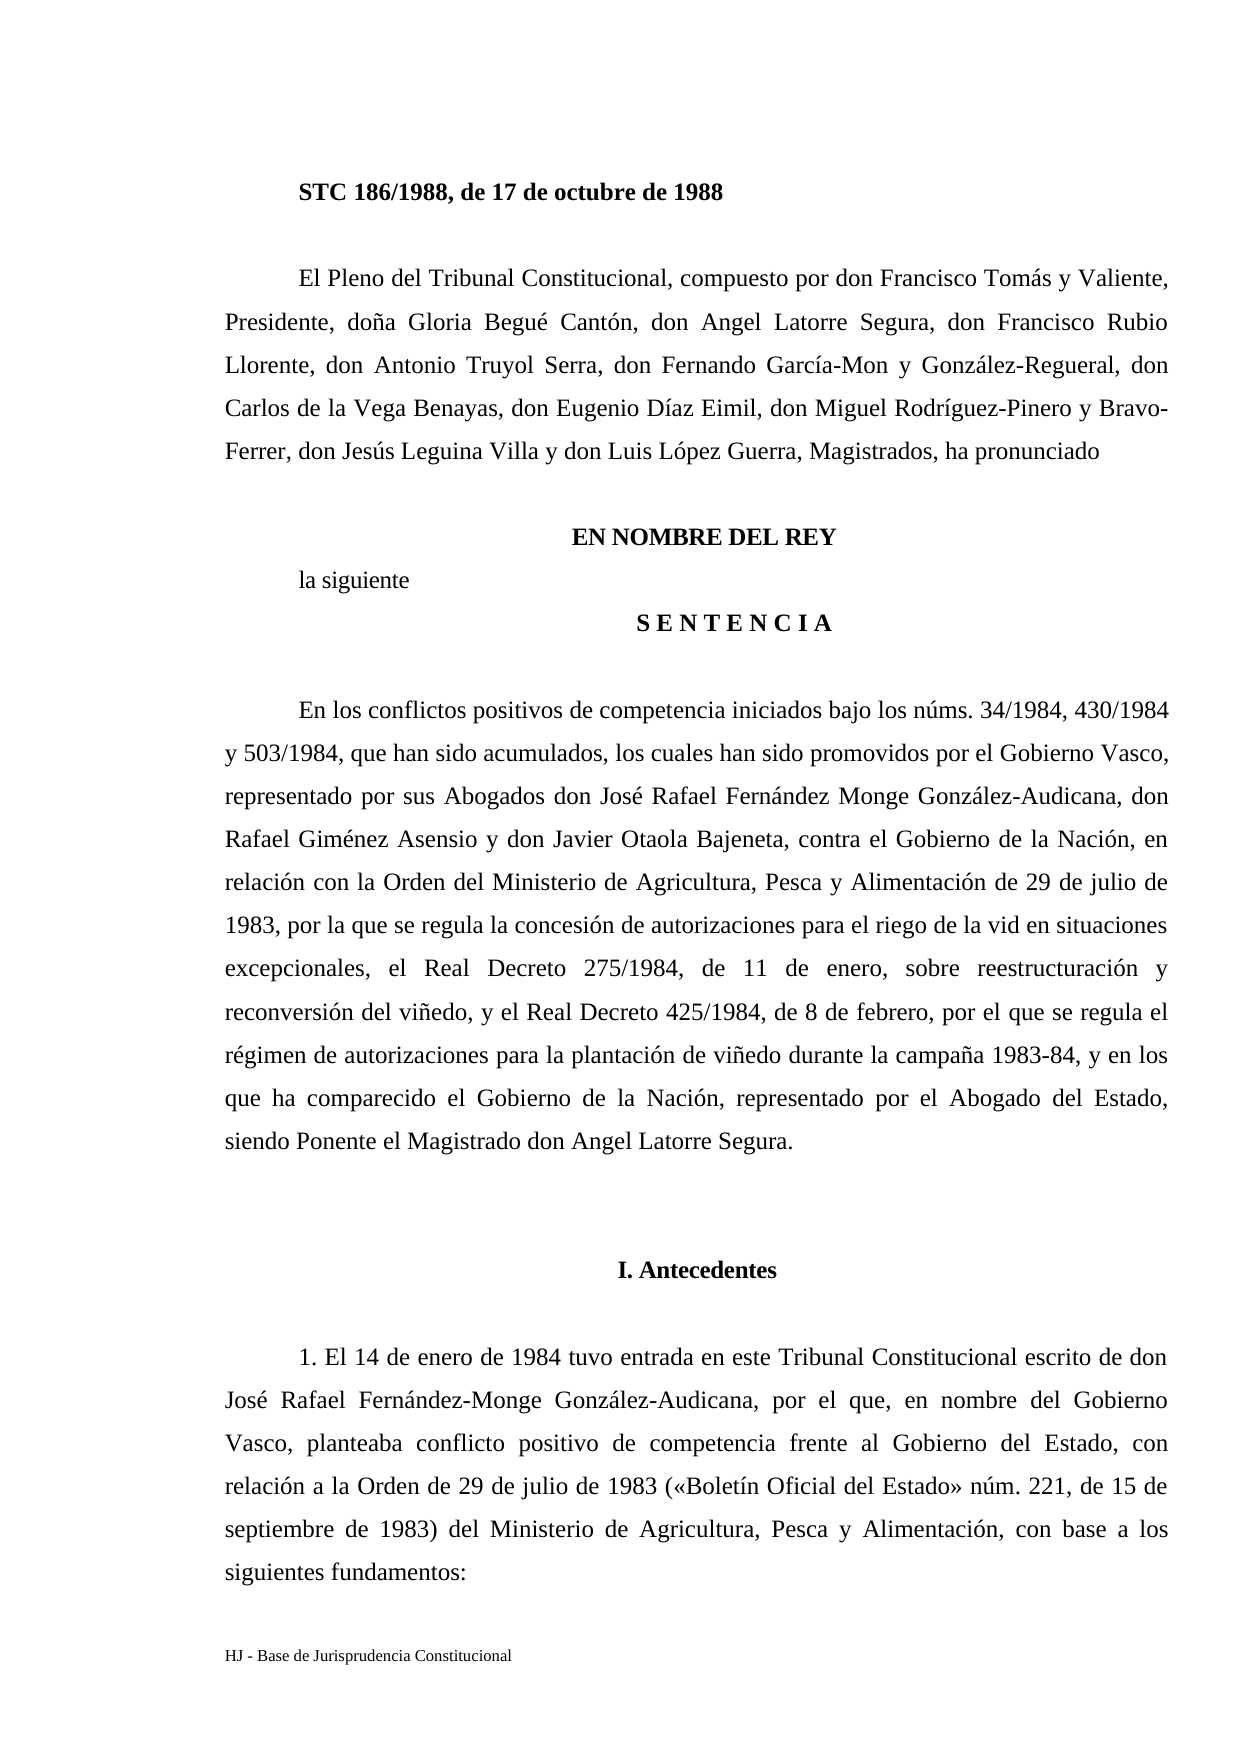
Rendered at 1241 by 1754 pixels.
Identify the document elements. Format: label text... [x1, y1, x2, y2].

text la siguiente [224, 565, 1110, 594]
text En los conflictos positivos de competencia iniciados bajo los núms. 34/1984, 430/1984 y 503/1984, que han sido acumulados, los cuales han sido promovidos por el Gobierno Vasco, representado por sus Abogados don José Rafael Fernández Monge González-Audicana, don Rafael Giménez Asensio y don Javier Otaola Bajeneta, contra el Gobierno de la Nación, en relación con la Orden del Ministerio de Agricultura, Pesca y Alimentación de 29 de julio de 1983, por la que se regula la concesión de autorizaciones para el riego de la vid en situaciones excepcionales, el Real Decreto 275/1984, de 11 de enero, sobre reestructuración y reconversión del viñedo, y el Real Decreto 425/1984, de 8 de febrero, por el que se regula el régimen de autorizaciones para la plantación de viñedo durante la campaña 1983-84, y en los que ha comparecido el Gobierno de la Nación, representado por el Abogado del Estado, siendo Ponente el Magistrado don Angel Latorre Segura. [224, 695, 1169, 1155]
text 1. El 14 de enero de 1984 tuvo entrada en este Tribunal Constitucional escrito de don José Rafael Fernández-Monge González-Audicana, por el que, en nombre del Gobierno Vasco, planteaba conflicto positivo de competencia frente al Gobierno del Estado, con relación a la Orden de 29 de julio de 1983 («Boletín Oficial del Estado» núm. 221, de 15 de septiembre de 1983) del Ministerio de Agricultura, Pesca y Alimentación, con base a los siguientes fundamentos: [224, 1342, 1169, 1586]
text S E N T E N C I A [224, 608, 1169, 637]
text EN NOMBRE DEL REY [224, 522, 1110, 551]
text STC 186/1988, de 17 de octubre de 1988 [224, 177, 1169, 206]
text I. Antecedentes [224, 1255, 1169, 1284]
text El Pleno del Tribunal Constitucional, compuesto por don Francisco Tomás y Valiente, Presidente, doña Gloria Begué Cantón, don Angel Latorre Segura, don Francisco Rubio Llorente, don Antonio Truyol Serra, don Fernando García-Mon y González-Regueral, don Carlos de la Vega Benayas, don Eugenio Díaz Eimil, don Miguel Rodríguez-Pinero y Bravo- Ferrer, don Jesús Leguina Villa y don Luis López Guerra, Magistrados, ha pronunciado [224, 263, 1169, 465]
